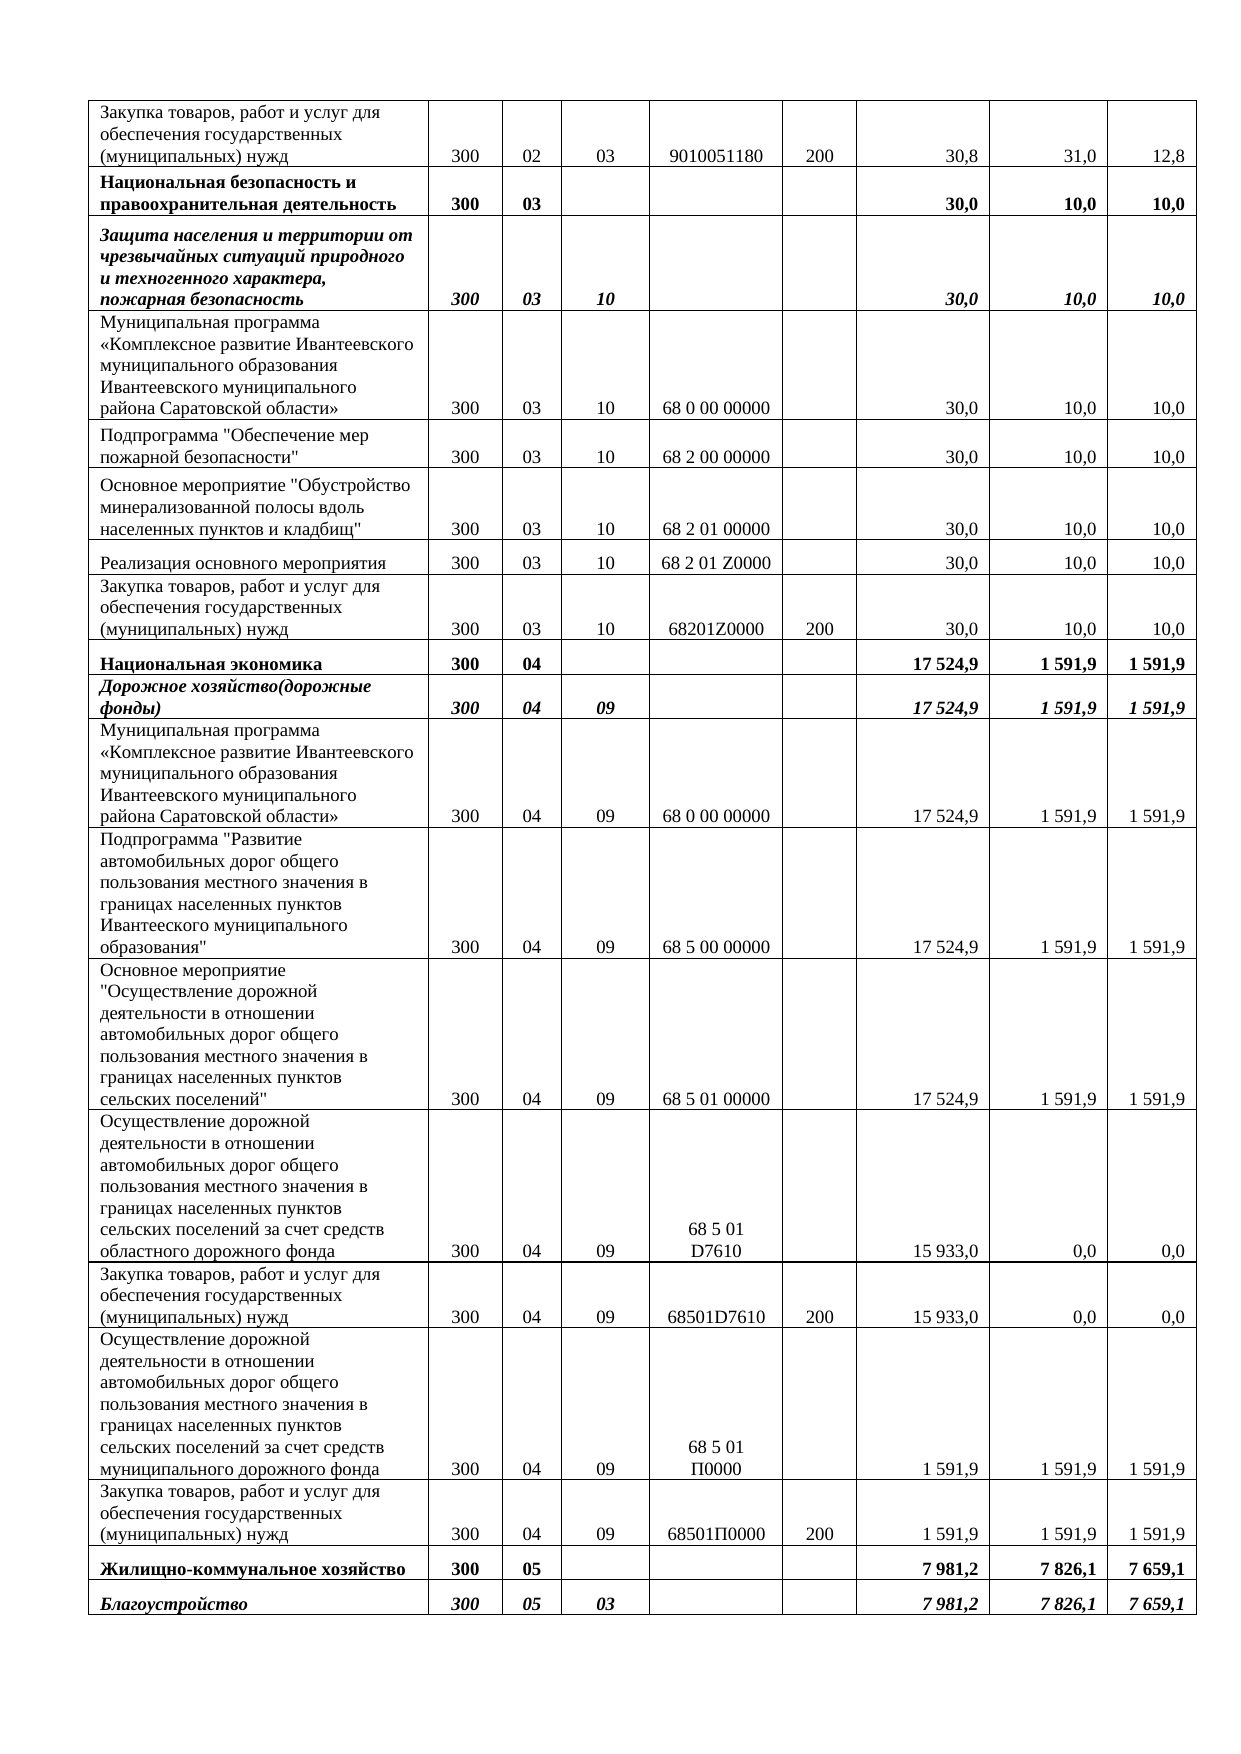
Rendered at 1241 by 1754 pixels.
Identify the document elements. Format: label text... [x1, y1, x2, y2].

table_cell 300 [429, 575, 502, 639]
table_cell 03 [503, 311, 561, 419]
table_cell [562, 167, 649, 214]
table_cell 31,0 [990, 101, 1107, 166]
table_cell 300 [429, 828, 502, 957]
table_cell Закупка товаров, работ и услуг для обеспечения государственных (муниципальных) нужд [89, 1263, 428, 1327]
table_cell 300 [429, 640, 502, 674]
table_cell 03 [503, 167, 561, 214]
table_cell Муниципальная программа «Комплексное развитие Ивантеевского муниципального образования Ивантеевского муниципального района Саратовской области» [89, 311, 428, 419]
table_cell 30,0 [857, 216, 989, 310]
table_cell 1 591,9 [990, 828, 1107, 957]
table_cell 68 5 01 D7610 [650, 1110, 782, 1261]
table_cell 1 591,9 [990, 675, 1107, 718]
table_cell 200 [783, 575, 856, 639]
table_cell 7 826,1 [990, 1546, 1107, 1579]
table_cell 1 591,9 [1108, 1480, 1196, 1545]
table_cell 1 591,9 [1108, 675, 1196, 718]
table_cell 30,8 [857, 101, 989, 166]
table_cell 04 [503, 1328, 561, 1479]
table_cell [783, 540, 856, 574]
table_cell 300 [429, 420, 502, 467]
table_cell 09 [562, 1110, 649, 1261]
table_cell 30,0 [857, 540, 989, 574]
table_cell 04 [503, 959, 561, 1109]
table_cell 10,0 [1108, 575, 1196, 639]
table_cell 10,0 [990, 468, 1107, 539]
table_cell 10,0 [990, 540, 1107, 574]
table_cell 68501П0000 [650, 1480, 782, 1545]
table_cell 04 [503, 675, 561, 718]
table_cell 0,0 [990, 1263, 1107, 1327]
table_cell Осуществление дорожной деятельности в отношении автомобильных дорог общего пользования местного значения в границах населенных пунктов сельских поселений за счет средств муниципального дорожного фонда [89, 1328, 428, 1479]
table_cell 03 [503, 540, 561, 574]
table_cell 68 0 00 00000 [650, 719, 782, 827]
table_cell 10,0 [1108, 540, 1196, 574]
table_cell Дорожное хозяйство(дорожные фонды) [89, 675, 428, 718]
table_cell 10,0 [990, 216, 1107, 310]
table_cell 300 [429, 1546, 502, 1579]
table_cell 300 [429, 101, 502, 166]
table_cell [650, 1580, 782, 1614]
table_cell 1 591,9 [990, 1328, 1107, 1479]
table_cell [650, 640, 782, 674]
table_cell Закупка товаров, работ и услуг для обеспечения государственных (муниципальных) нужд [89, 101, 428, 166]
table_cell 10 [562, 311, 649, 419]
table_cell [650, 675, 782, 718]
table_cell 10 [562, 216, 649, 310]
table_cell 30,0 [857, 311, 989, 419]
table_cell 68201Z0000 [650, 575, 782, 639]
table_cell [783, 1328, 856, 1479]
table_cell Благоустройство [89, 1580, 428, 1614]
table_cell 68 2 01 Z0000 [650, 540, 782, 574]
table_cell Основное мероприятие "Осуществление дорожной деятельности в отношении автомобильных дорог общего пользования местного значения в границах населенных пунктов сельских поселений" [89, 959, 428, 1109]
table_cell 300 [429, 1480, 502, 1545]
table_cell Осуществление дорожной деятельности в отношении автомобильных дорог общего пользования местного значения в границах населенных пунктов сельских поселений за счет средств областного дорожного фонда [89, 1110, 428, 1261]
table_cell 10,0 [1108, 468, 1196, 539]
table_cell 1 591,9 [990, 1480, 1107, 1545]
table_cell 03 [503, 216, 561, 310]
table_cell 0,0 [1108, 1110, 1196, 1261]
table_cell 300 [429, 167, 502, 214]
table_cell 04 [503, 1110, 561, 1261]
table_cell 04 [503, 1263, 561, 1327]
table_cell 0,0 [990, 1110, 1107, 1261]
table_cell 7 981,2 [857, 1580, 989, 1614]
table_cell [783, 420, 856, 467]
table_cell 300 [429, 959, 502, 1109]
table_cell 68501D7610 [650, 1263, 782, 1327]
table_cell 15 933,0 [857, 1110, 989, 1261]
table_cell 300 [429, 468, 502, 539]
table_cell 300 [429, 1328, 502, 1479]
table_cell 03 [503, 420, 561, 467]
table_cell 200 [783, 101, 856, 166]
table_cell 15 933,0 [857, 1263, 989, 1327]
table_cell 03 [562, 101, 649, 166]
table_cell [783, 311, 856, 419]
table_cell 1 591,9 [1108, 719, 1196, 827]
table_cell [783, 1110, 856, 1261]
table_cell 68 5 01 П0000 [650, 1328, 782, 1479]
table_cell 68 5 00 00000 [650, 828, 782, 957]
table_cell Муниципальная программа «Комплексное развитие Ивантеевского муниципального образования Ивантеевского муниципального района Саратовской области» [89, 719, 428, 827]
table_cell 200 [783, 1480, 856, 1545]
table_cell 05 [503, 1546, 561, 1579]
table_cell 30,0 [857, 468, 989, 539]
table_cell 10,0 [1108, 420, 1196, 467]
table_cell Жилищно-коммунальное хозяйство [89, 1546, 428, 1579]
table_cell [783, 468, 856, 539]
table_cell 300 [429, 311, 502, 419]
table_cell 7 981,2 [857, 1546, 989, 1579]
table_cell 12,8 [1108, 101, 1196, 166]
table_cell 1 591,9 [1108, 959, 1196, 1109]
table_cell 7 659,1 [1108, 1546, 1196, 1579]
table_cell 09 [562, 719, 649, 827]
table_cell 03 [503, 575, 561, 639]
table_cell Подпрограмма "Развитие автомобильных дорог общего пользования местного значения в границах населенных пунктов Ивантееского муниципального образования" [89, 828, 428, 957]
table_cell 17 524,9 [857, 675, 989, 718]
table_cell 68 5 01 00000 [650, 959, 782, 1109]
table_cell 17 524,9 [857, 828, 989, 957]
table_cell 300 [429, 1110, 502, 1261]
table_cell 68 2 00 00000 [650, 420, 782, 467]
table_cell 300 [429, 719, 502, 827]
table_cell 1 591,9 [1108, 828, 1196, 957]
table_cell 09 [562, 1480, 649, 1545]
table_cell 17 524,9 [857, 719, 989, 827]
table_cell 1 591,9 [990, 719, 1107, 827]
table_cell 1 591,9 [857, 1328, 989, 1479]
table_cell 200 [783, 1263, 856, 1327]
table_cell [783, 216, 856, 310]
table_cell [783, 959, 856, 1109]
table_cell 68 2 01 00000 [650, 468, 782, 539]
table_cell Закупка товаров, работ и услуг для обеспечения государственных (муниципальных) нужд [89, 575, 428, 639]
table_cell [783, 828, 856, 957]
table_cell [650, 216, 782, 310]
table_cell [783, 1580, 856, 1614]
table_cell 09 [562, 1328, 649, 1479]
table_cell 300 [429, 1263, 502, 1327]
table_cell Национальная безопасность и правоохранительная деятельность [89, 167, 428, 214]
table_cell 1 591,9 [1108, 1328, 1196, 1479]
table_cell 10,0 [990, 575, 1107, 639]
table_cell 10 [562, 420, 649, 467]
table_cell 17 524,9 [857, 640, 989, 674]
table_cell Защита населения и территории от чрезвычайных ситуаций природного и техногенного характера, пожарная безопасность [89, 216, 428, 310]
table_cell [650, 167, 782, 214]
table_cell 1 591,9 [1108, 640, 1196, 674]
table_cell 09 [562, 828, 649, 957]
table_cell 30,0 [857, 575, 989, 639]
table_cell 10 [562, 540, 649, 574]
table_cell 04 [503, 719, 561, 827]
table_cell 10,0 [1108, 311, 1196, 419]
table_cell 10,0 [1108, 216, 1196, 310]
table_cell 04 [503, 1480, 561, 1545]
table_cell 02 [503, 101, 561, 166]
table_cell Национальная экономика [89, 640, 428, 674]
table_cell 300 [429, 540, 502, 574]
table_cell 68 0 00 00000 [650, 311, 782, 419]
table_cell 09 [562, 1263, 649, 1327]
table_cell 1 591,9 [990, 640, 1107, 674]
table_cell 17 524,9 [857, 959, 989, 1109]
table_cell 05 [503, 1580, 561, 1614]
table_cell Основное мероприятие "Обустройство минерализованной полосы вдоль населенных пунктов и кладбищ" [89, 468, 428, 539]
table_cell 30,0 [857, 420, 989, 467]
table_cell 10,0 [1108, 167, 1196, 214]
table_cell 10,0 [990, 311, 1107, 419]
table_cell 7 826,1 [990, 1580, 1107, 1614]
table_cell 10,0 [990, 167, 1107, 214]
table_cell Подпрограмма "Обеспечение мер пожарной безопасности" [89, 420, 428, 467]
table_cell 1 591,9 [857, 1480, 989, 1545]
table_cell Закупка товаров, работ и услуг для обеспечения государственных (муниципальных) нужд [89, 1480, 428, 1545]
table_cell [562, 640, 649, 674]
table_cell 9010051180 [650, 101, 782, 166]
table_cell [783, 719, 856, 827]
table_cell 03 [503, 468, 561, 539]
table_cell 10 [562, 575, 649, 639]
table_cell 0,0 [1108, 1263, 1196, 1327]
table_cell [783, 167, 856, 214]
table_cell [650, 1546, 782, 1579]
table_cell 10 [562, 468, 649, 539]
table_cell 03 [562, 1580, 649, 1614]
table_cell 04 [503, 828, 561, 957]
table_cell 300 [429, 216, 502, 310]
table_cell 30,0 [857, 167, 989, 214]
table_cell [783, 640, 856, 674]
table_cell 300 [429, 1580, 502, 1614]
table_cell 09 [562, 675, 649, 718]
table_cell 09 [562, 959, 649, 1109]
table_cell 7 659,1 [1108, 1580, 1196, 1614]
table_cell Реализация основного мероприятия [89, 540, 428, 574]
table_cell [783, 1546, 856, 1579]
table_cell [562, 1546, 649, 1579]
table_cell 10,0 [990, 420, 1107, 467]
table_cell 300 [429, 675, 502, 718]
table_cell [783, 675, 856, 718]
table_cell 1 591,9 [990, 959, 1107, 1109]
table_cell 04 [503, 640, 561, 674]
